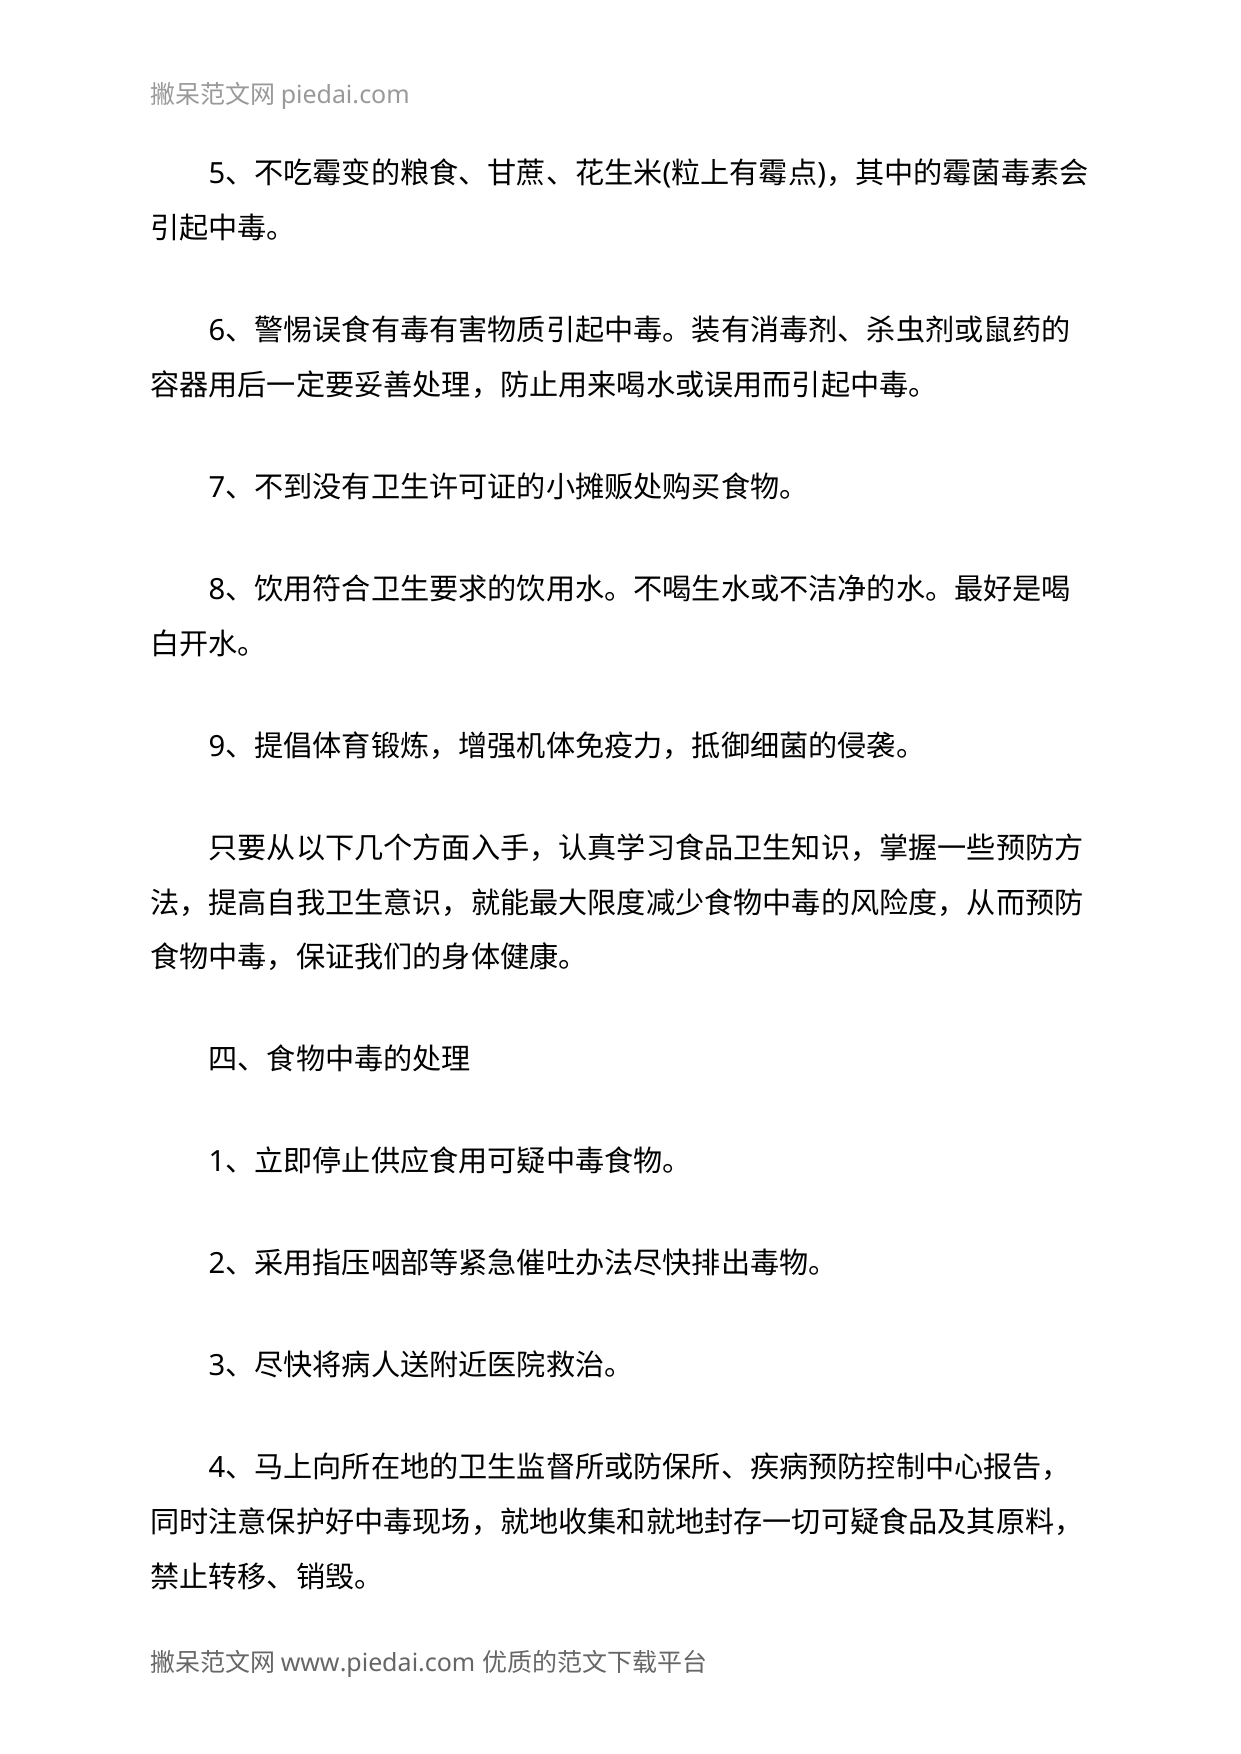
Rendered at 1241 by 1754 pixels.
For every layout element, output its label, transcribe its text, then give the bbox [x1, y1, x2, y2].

text 3、尽快将病人送附近医院救治。 [150, 1342, 1090, 1384]
text 2、采用指压咽部等紧急催吐办法尽快排出毒物。 [150, 1239, 1090, 1282]
text 6、警惕误食有毒有害物质引起中毒。装有消毒剂、杀虫剂或鼠药的容器用后一定要妥善处理，防止用来喝水或误用而引起中毒。 [150, 307, 1090, 404]
text 4、马上向所在地的卫生监督所或防保所、疾病预防控制中心报告，同时注意保护好中毒现场，就地收集和就地封存一切可疑食品及其原料，禁止转移、销毁。 [150, 1443, 1090, 1596]
text 8、饮用符合卫生要求的饮用水。不喝生水或不洁净的水。最好是喝白开水。 [150, 566, 1090, 663]
text 9、提倡体育锻炼，增强机体免疫力，抵御细菌的侵袭。 [150, 722, 1090, 765]
text 7、不到没有卫生许可证的小摊贩处购买食物。 [150, 463, 1090, 506]
text 四、食物中毒的处理 [150, 1036, 1090, 1078]
text 1、立即停止供应食用可疑中毒食物。 [150, 1138, 1090, 1180]
text 只要从以下几个方面入手，认真学习食品卫生知识，掌握一些预防方法，提高自我卫生意识，就能最大限度减少食物中毒的风险度，从而预防食物中毒，保证我们的身体健康。 [150, 824, 1090, 976]
text 5、不吃霉变的粮食、甘蔗、花生米(粒上有霉点)，其中的霉菌毒素会引起中毒。 [150, 150, 1090, 247]
